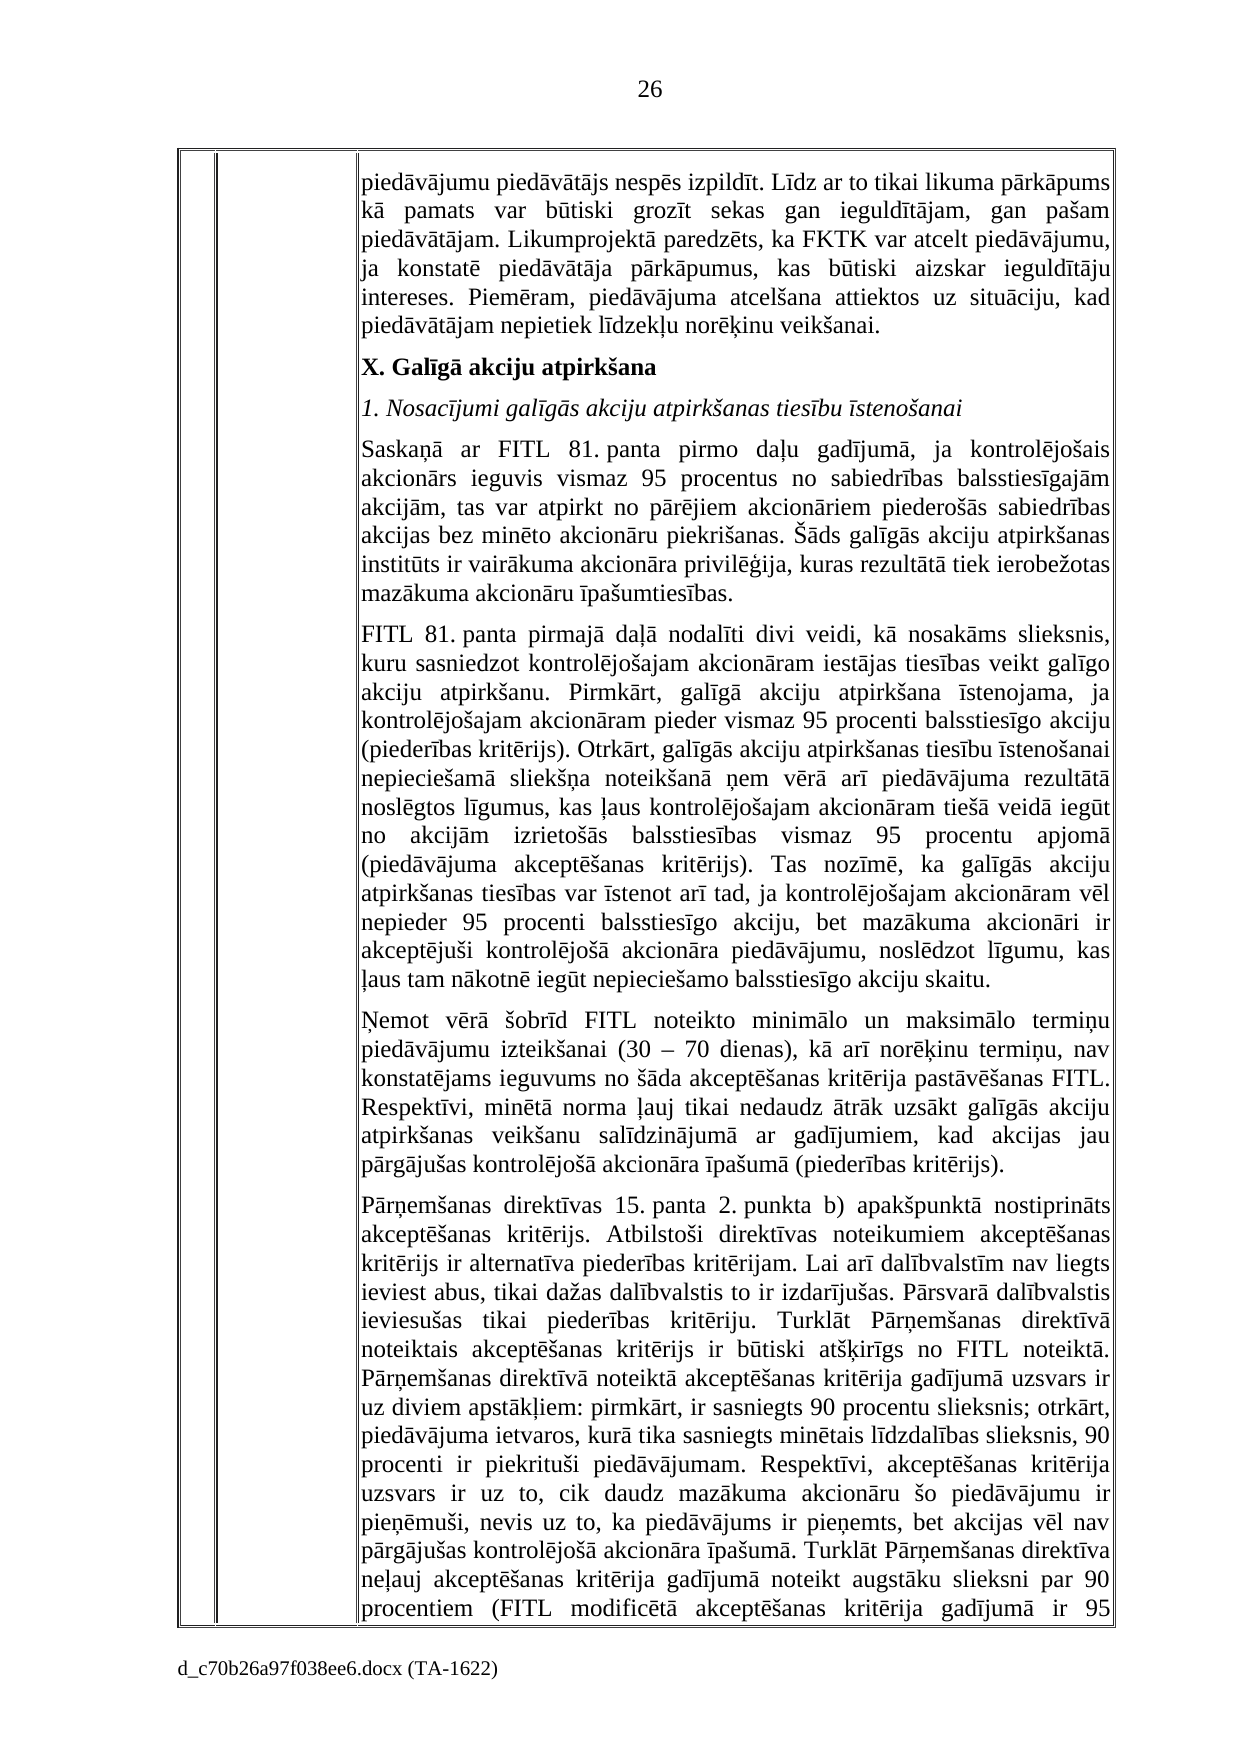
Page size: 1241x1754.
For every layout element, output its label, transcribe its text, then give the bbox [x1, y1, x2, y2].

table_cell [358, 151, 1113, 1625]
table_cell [216, 151, 358, 1625]
table_cell 2. [179, 149, 216, 1625]
